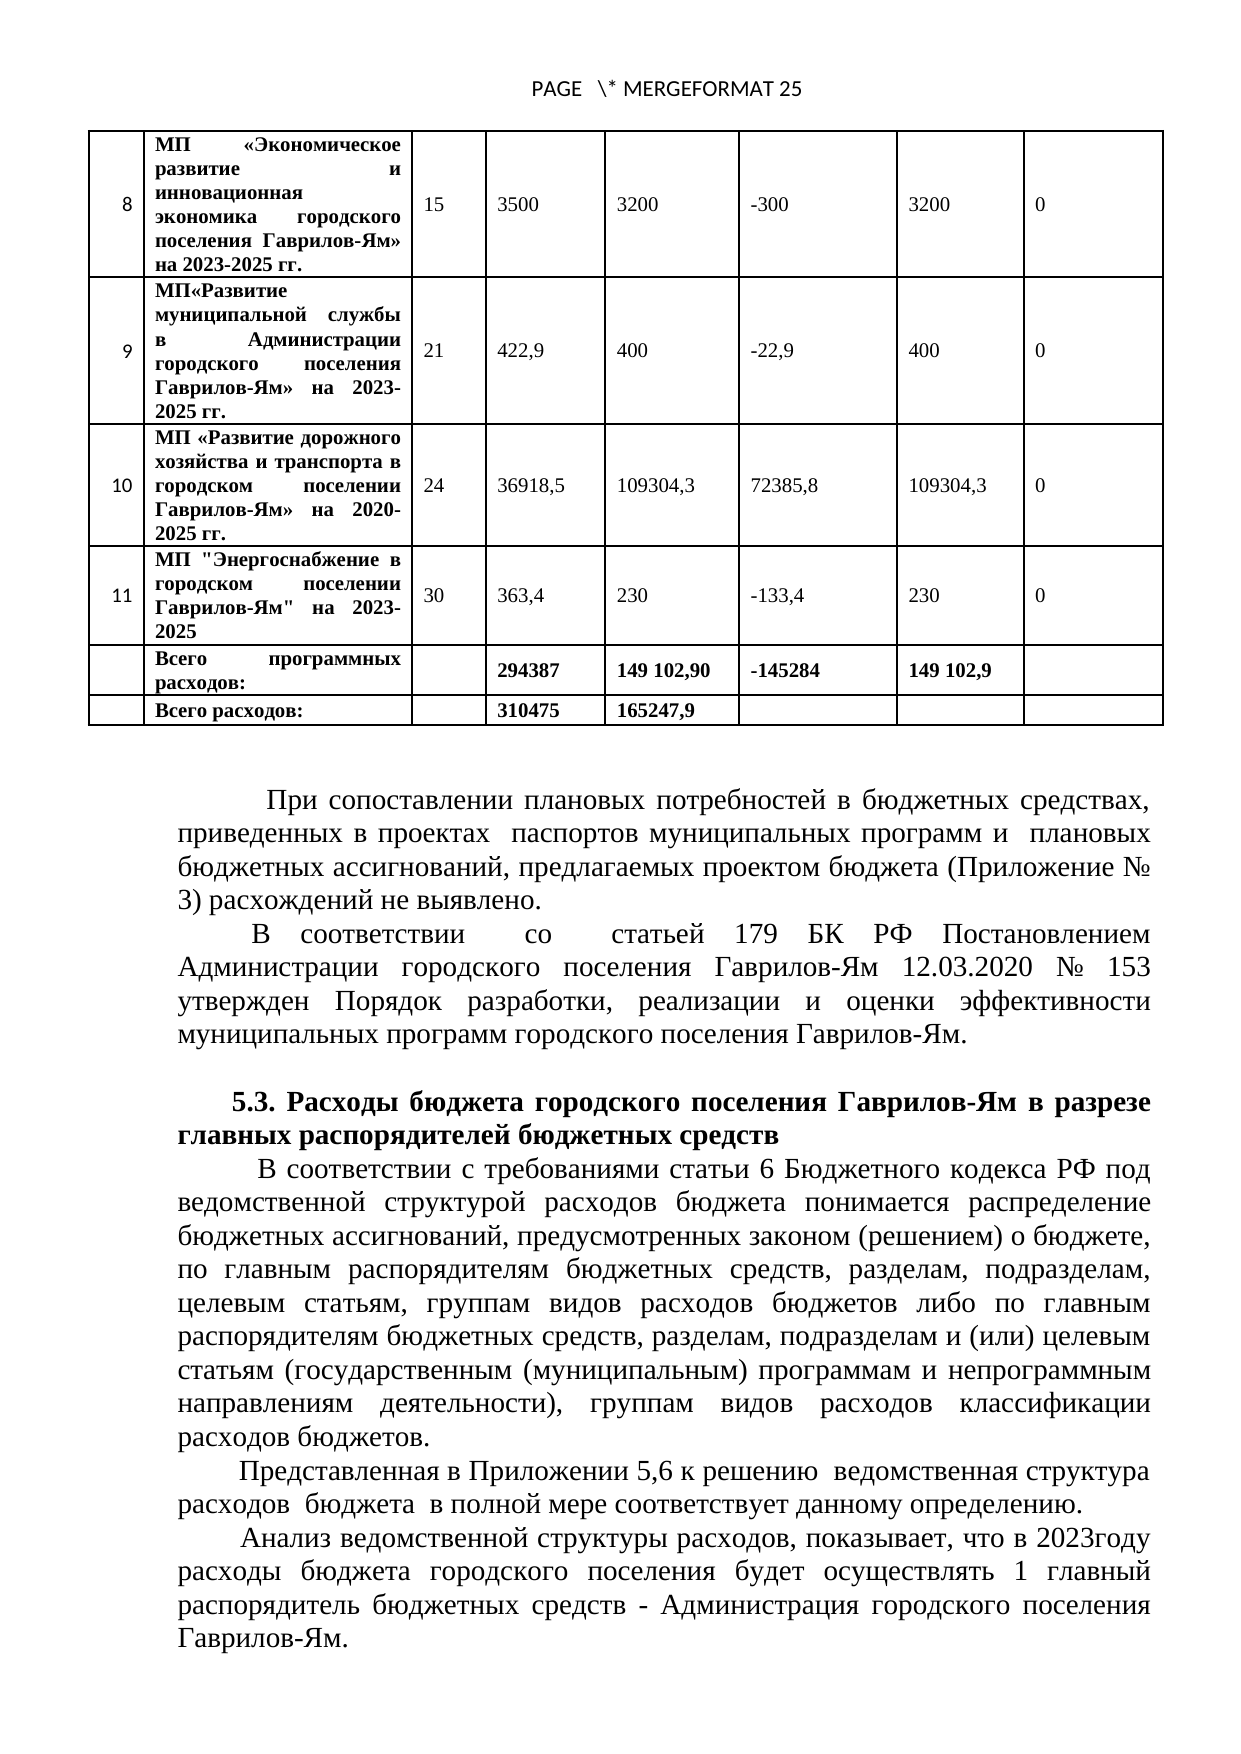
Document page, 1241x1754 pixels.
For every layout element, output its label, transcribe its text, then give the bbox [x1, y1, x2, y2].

table_cell 3500 [487, 132, 604, 276]
table_cell 72385,8 [740, 425, 896, 545]
table_cell [1025, 696, 1162, 724]
table_cell 0 [1025, 132, 1162, 276]
table_cell МП «Развитие дорожного хозяйства и транспорта в городском поселении Гаврилов-Ям» на 2020-2025 гг. [145, 425, 411, 545]
table_cell [740, 696, 896, 724]
table_cell [413, 646, 485, 694]
text Представленная в Приложении 5,6 к решению ведомственная структура расходов бюджета в полной мере соответствует данному определению. [177, 1453, 1152, 1520]
table_cell [90, 646, 143, 694]
table_cell 294387 [487, 646, 604, 694]
table_cell -22,9 [740, 278, 896, 423]
table_cell [898, 696, 1023, 724]
table_cell 3200 [606, 132, 738, 276]
table_cell 24 [413, 425, 485, 545]
table_cell 3200 [898, 132, 1023, 276]
table_cell МП «Экономическое развитие и инновационная экономика городского поселения Гаврилов-Ям» на 2023-2025 гг. [145, 132, 411, 276]
table_cell МП«Развитие муниципальной службы в Администрации городского поселения Гаврилов-Ям» на 2023-2025 гг. [145, 278, 411, 423]
text При сопоставлении плановых потребностей в бюджетных средствах, приведенных в проектах паспортов муниципальных программ и плановых бюджетных ассигнований, предлагаемых проектом бюджета (Приложение № 3) расхождений не выявлено. [177, 782, 1152, 916]
table_cell 230 [606, 547, 738, 643]
table_cell 8 [90, 132, 143, 276]
table_cell 400 [898, 278, 1023, 423]
table_cell 109304,3 [606, 425, 738, 545]
table_cell -300 [740, 132, 896, 276]
table_cell -133,4 [740, 547, 896, 643]
table_cell 10 [90, 425, 143, 545]
text В соответствии с требованиями статьи 6 Бюджетного кодекса РФ под ведомственной структурой расходов бюджета понимается распределение бюджетных ассигнований, предусмотренных законом (решением) о бюджете, по главным распорядителям бюджетных средств, разделам, подразделам, целевым статьям, группам видов расходов бюджетов либо по главным распорядителям бюджетных средств, разделам, подразделам и (или) целевым статьям (государственным (муниципальным) программам и непрограммным направлениям деятельности), группам видов расходов классификации расходов бюджетов. [177, 1151, 1152, 1453]
table_cell 11 [90, 547, 143, 643]
table_cell 30 [413, 547, 485, 643]
text Анализ ведомственной структуры расходов, показывает, что в 2023году расходы бюджета городского поселения будет осуществлять 1 главный распорядитель бюджетных средств - Администрация городского поселения Гаврилов-Ям. [177, 1520, 1152, 1654]
table_cell 149 102,90 [606, 646, 738, 694]
table_cell 422,9 [487, 278, 604, 423]
table_cell 0 [1025, 278, 1162, 423]
text В соответствии со статьей 179 БК РФ Постановлением Администрации городского поселения Гаврилов-Ям 12.03.2020 № 153 утвержден Порядок разработки, реализации и оценки эффективности муниципальных программ городского поселения Гаврилов-Ям. [177, 916, 1152, 1050]
table_cell Всего программных расходов: [145, 646, 411, 694]
table_cell 165247,9 [606, 696, 738, 724]
table_cell 0 [1025, 547, 1162, 643]
text 5.3. Расходы бюджета городского поселения Гаврилов-Ям в разрезе главных распорядителей бюджетных средств [177, 1084, 1152, 1151]
table_cell -145284 [740, 646, 896, 694]
table_cell 15 [413, 132, 485, 276]
table_cell 36918,5 [487, 425, 604, 545]
table_cell 363,4 [487, 547, 604, 643]
table_cell 109304,3 [898, 425, 1023, 545]
table_cell 149 102,9 [898, 646, 1023, 694]
table_cell 230 [898, 547, 1023, 643]
table_cell [413, 696, 485, 724]
table_cell [1025, 646, 1162, 694]
table_cell 9 [90, 278, 143, 423]
table_cell МП "Энергоснабжение в городском поселении Гаврилов-Ям" на 2023-2025 [145, 547, 411, 643]
table_cell 400 [606, 278, 738, 423]
table_cell [90, 696, 143, 724]
table_cell Всего расходов: [145, 696, 411, 724]
table_cell 310475 [487, 696, 604, 724]
table_cell 0 [1025, 425, 1162, 545]
table_cell 21 [413, 278, 485, 423]
